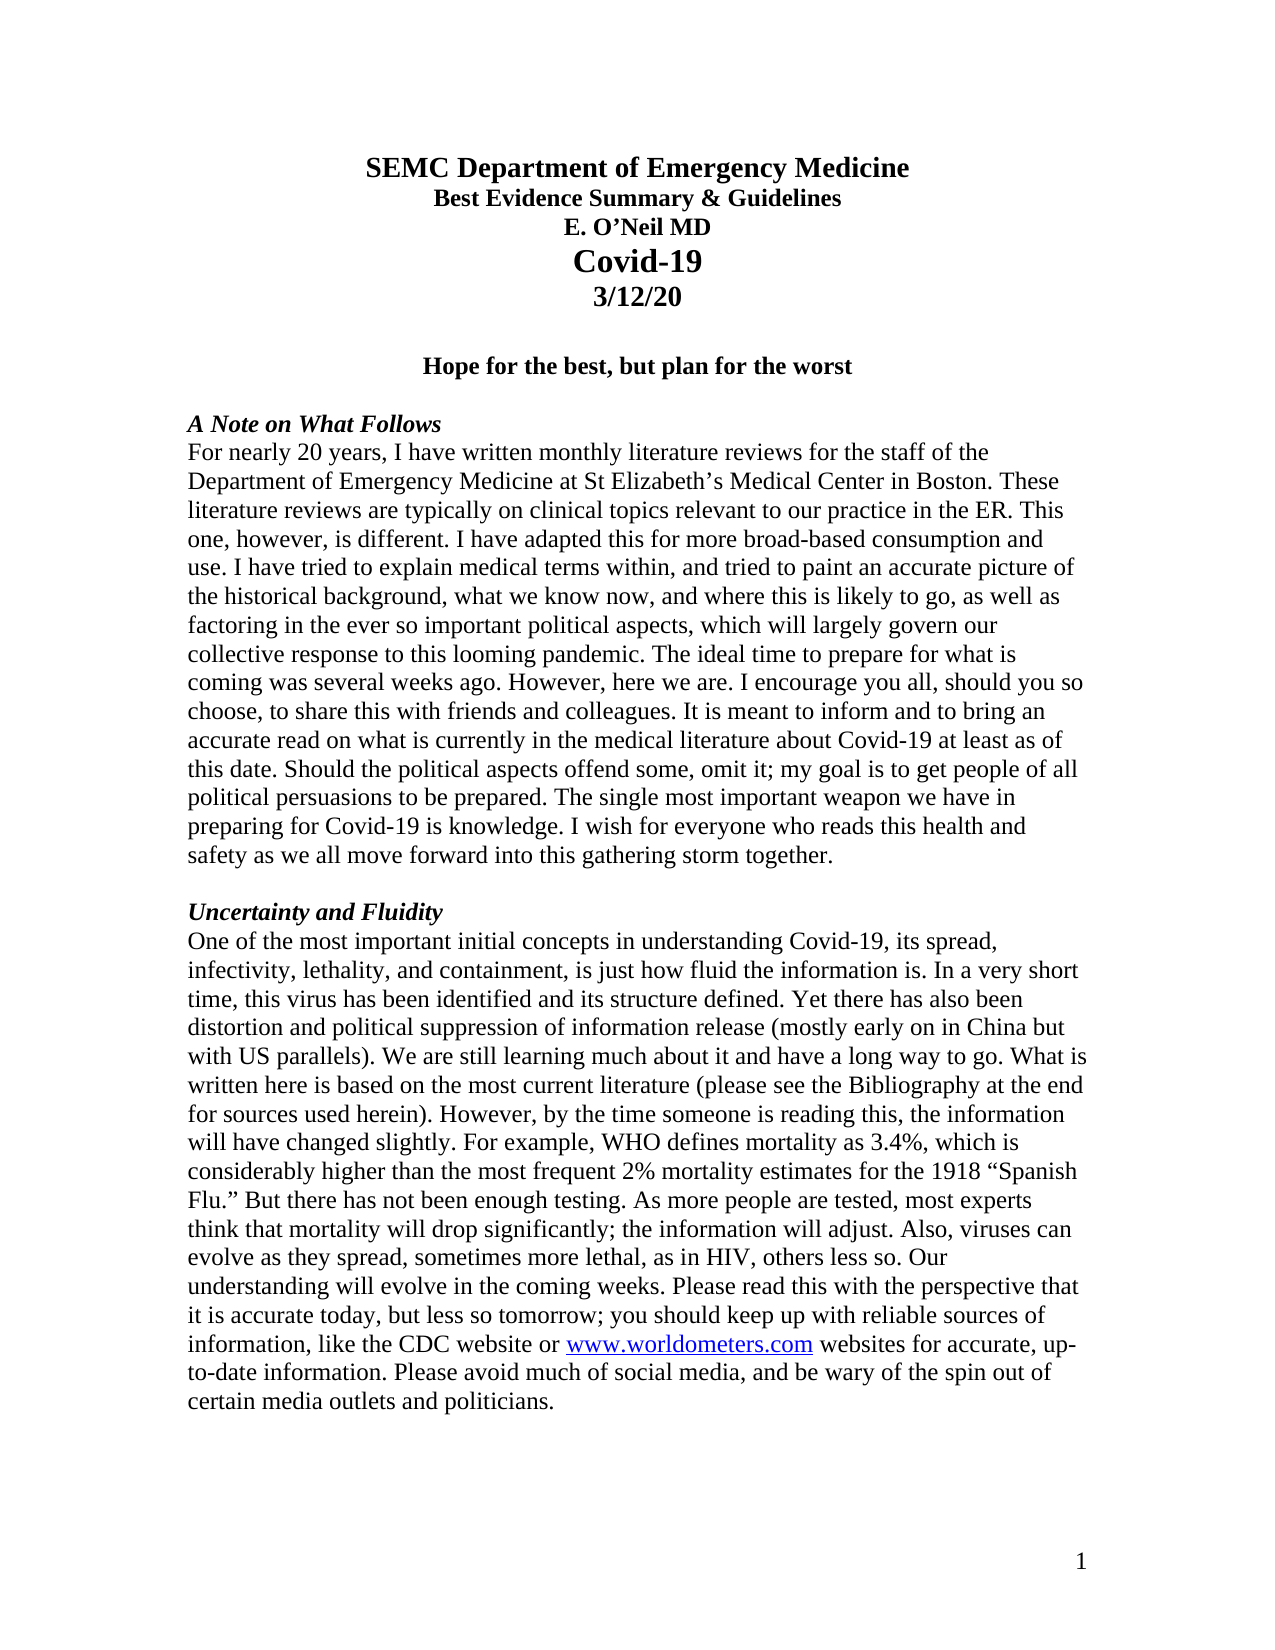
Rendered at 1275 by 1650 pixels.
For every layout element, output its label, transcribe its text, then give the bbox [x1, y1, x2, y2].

text One of the most important initial concepts in understanding Covid-19, its spread, infectivity, lethality, and containment, is just how fluid the information is. In a very short time, this virus has been identified and its structure defined. Yet there has also been distortion and political suppression of information release (mostly early on in China but with US parallels). We are still learning much about it and have a long way to go. What is written here is based on the most current literature (please see the Bibliography at the end for sources used herein). However, by the time someone is reading this, the information will have changed slightly. For example, WHO defines mortality as 3.4%, which is considerably higher than the most frequent 2% mortality estimates for the 1918 “Spanish Flu.” But there has not been enough testing. As more people are tested, most experts think that mortality will drop significantly; the information will adjust. Also, viruses can evolve as they spread, sometimes more lethal, as in HIV, others less so. Our understanding will evolve in the coming weeks. Please read this with the perspective that it is accurate today, but less so tomorrow; you should keep up with reliable sources of information, like the CDC website or www.worldometers.com websites for accurate, up-to-date information. Please avoid much of social media, and be wary of the spin out of certain media outlets and politicians. [187, 926, 1087, 1415]
text Uncertainty and Fluidity [187, 897, 1087, 926]
text For nearly 20 years, I have written monthly literature reviews for the staff of the Department of Emergency Medicine at St Elizabeth’s Medical Center in Boston. These literature reviews are typically on clinical topics relevant to our practice in the ER. This one, however, is different. I have adapted this for more broad-based consumption and use. I have tried to explain medical terms within, and tried to paint an accurate picture of the historical background, what we know now, and where this is likely to go, as well as factoring in the ever so important political aspects, which will largely govern our collective response to this looming pandemic. The ideal time to prepare for what is coming was several weeks ago. However, here we are. I encourage you all, should you so choose, to share this with friends and colleagues. It is meant to inform and to bring an accurate read on what is currently in the medical literature about Covid-19 at least as of this date. Should the political aspects offend some, omit it; my goal is to get people of all political persuasions to be prepared. The single most important weapon we have in preparing for Covid-19 is knowledge. I wish for everyone who reads this health and safety as we all move forward into this gathering storm together. [187, 437, 1087, 869]
text Hope for the best, but plan for the worst [187, 351, 1087, 380]
text Covid-19 [187, 241, 1087, 279]
title SEMC Department of Emergency Medicine [187, 150, 1087, 183]
text 3/12/20 [187, 279, 1087, 313]
text A Note on What Follows [187, 409, 1087, 437]
subtitle E. O’Neil MD [187, 212, 1087, 241]
subtitle Best Evidence Summary & Guidelines [187, 183, 1087, 212]
